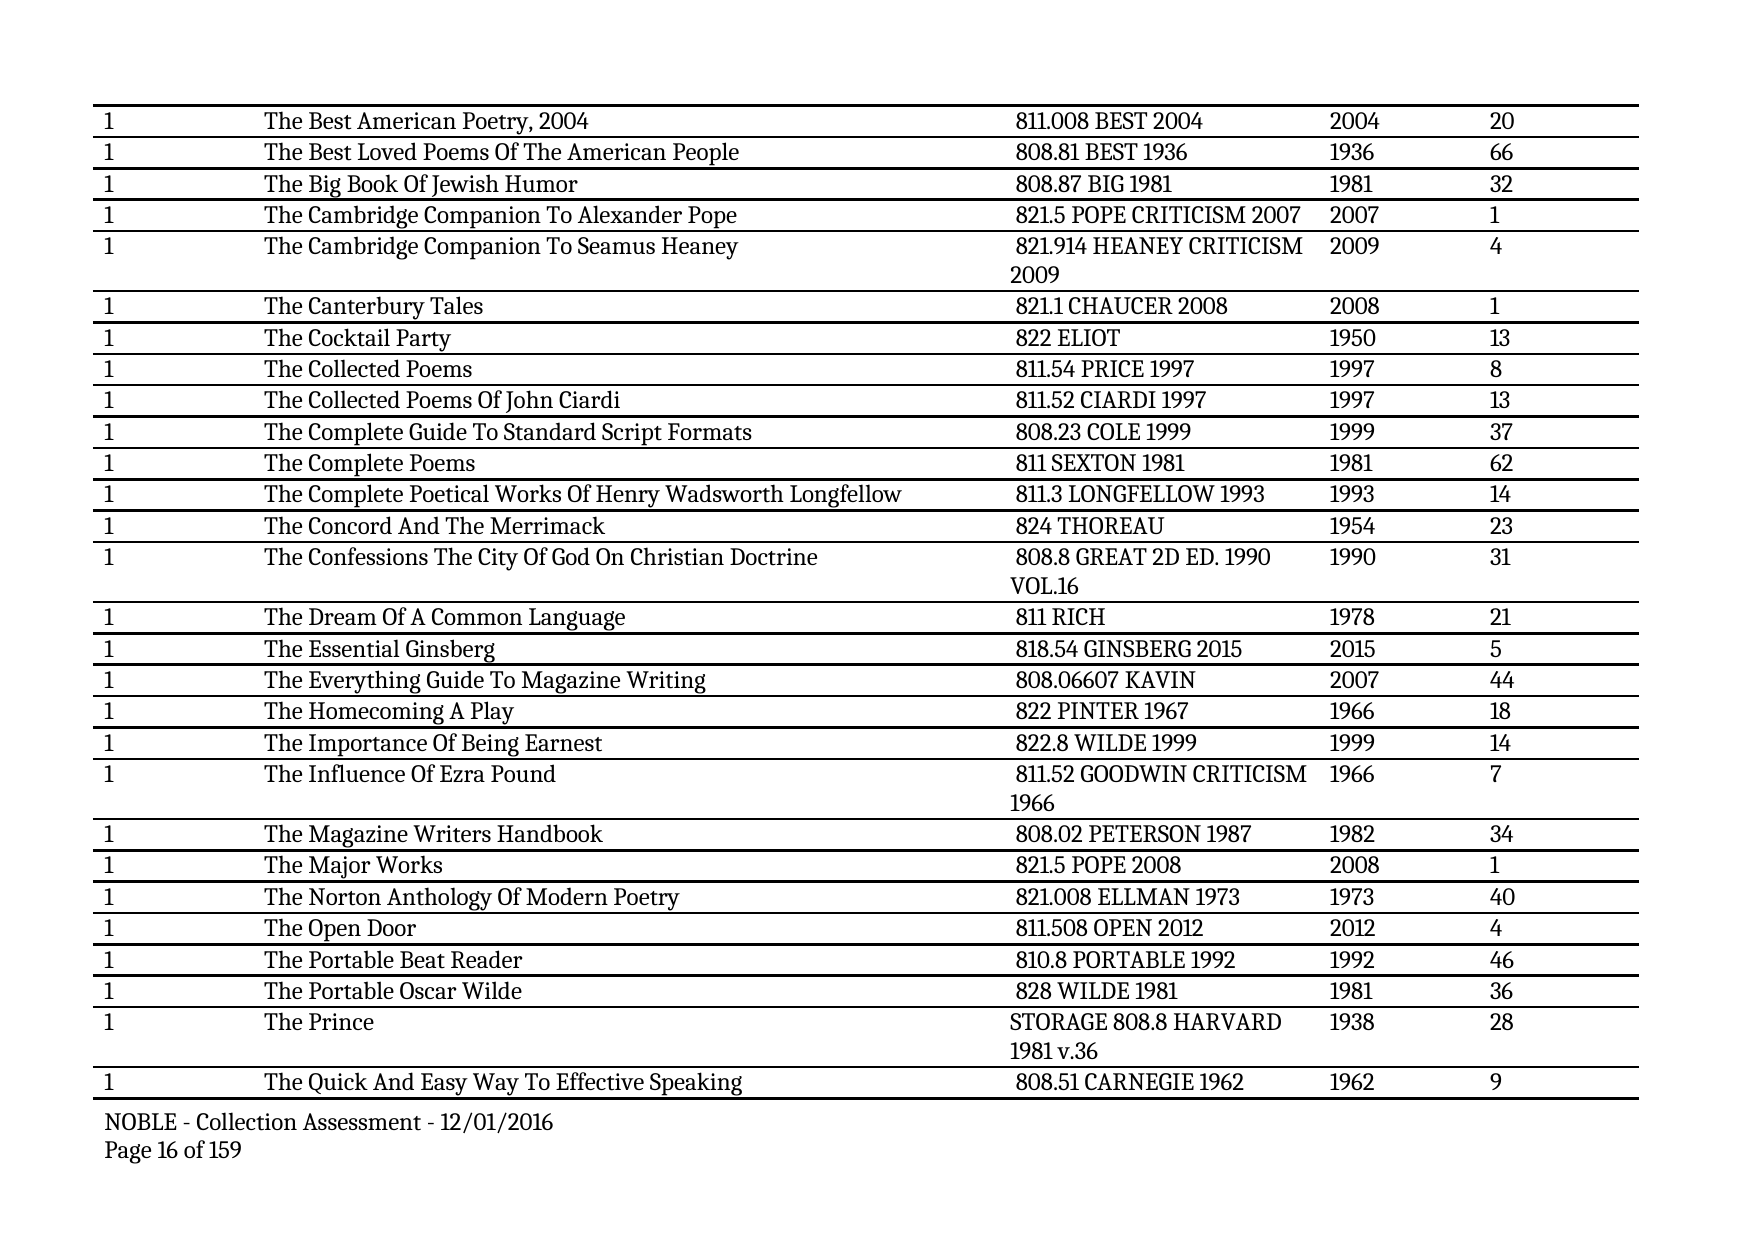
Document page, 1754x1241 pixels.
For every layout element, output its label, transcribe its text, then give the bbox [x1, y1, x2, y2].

table_cell 14 [1479, 729, 1638, 757]
table_cell 1 [93, 603, 253, 632]
table_cell The Collected Poems [253, 355, 999, 384]
table_cell 2008 [1319, 852, 1478, 880]
table_cell The Confessions The City Of God On Christian Doctrine [253, 543, 999, 601]
table_cell The Influence Of Ezra Pound [253, 760, 999, 817]
table_cell The Homecoming A Play [253, 697, 999, 726]
table_cell 1978 [1319, 603, 1478, 632]
table_cell 1 [93, 697, 253, 726]
table_cell 811.008 BEST 2004 [999, 107, 1319, 136]
table_cell 1 [93, 1068, 253, 1097]
table_cell 1 [93, 883, 253, 912]
table_cell 21 [1479, 603, 1638, 632]
table_cell STORAGE 808.8 HARVARD 1981 v.36 [999, 1008, 1319, 1066]
table_cell 1962 [1319, 1068, 1478, 1097]
table_cell The Big Book Of Jewish Humor [253, 170, 999, 198]
table_cell 1 [93, 666, 253, 695]
table_cell 821.5 POPE CRITICISM 2007 [999, 201, 1319, 229]
table_cell 1 [93, 386, 253, 415]
table_cell 808.02 PETERSON 1987 [999, 820, 1319, 849]
table_cell 1981 [1319, 449, 1478, 478]
table_cell 1 [93, 324, 253, 352]
table_cell 8 [1479, 355, 1638, 384]
table_cell 822.8 WILDE 1999 [999, 729, 1319, 757]
table_cell 2008 [1319, 292, 1478, 321]
table_cell The Best American Poetry, 2004 [253, 107, 999, 136]
table_cell 2012 [1319, 914, 1478, 943]
table_cell 2007 [1319, 201, 1478, 229]
table_cell The Quick And Easy Way To Effective Speaking [253, 1068, 999, 1097]
table_cell 1 [93, 138, 253, 167]
table_cell 818.54 GINSBERG 2015 [999, 635, 1319, 663]
table_cell The Collected Poems Of John Ciardi [253, 386, 999, 415]
table_cell The Norton Anthology Of Modern Poetry [253, 883, 999, 912]
table_cell The Magazine Writers Handbook [253, 820, 999, 849]
table_cell 1 [93, 820, 253, 849]
table_cell 811.508 OPEN 2012 [999, 914, 1319, 943]
table_cell 34 [1479, 820, 1638, 849]
table_cell 1 [93, 107, 253, 136]
table_cell 1 [93, 852, 253, 880]
table_cell 811.52 CIARDI 1997 [999, 386, 1319, 415]
table_cell The Portable Beat Reader [253, 946, 999, 974]
table_cell 20 [1479, 107, 1638, 136]
table_cell The Best Loved Poems Of The American People [253, 138, 999, 167]
table_cell 811.3 LONGFELLOW 1993 [999, 481, 1319, 509]
table_cell 1 [93, 635, 253, 663]
table_cell The Cambridge Companion To Seamus Heaney [253, 232, 999, 290]
table_cell 1 [93, 449, 253, 478]
table_cell The Major Works [253, 852, 999, 880]
table_cell 810.8 PORTABLE 1992 [999, 946, 1319, 974]
table_cell 31 [1479, 543, 1638, 601]
table_cell The Concord And The Merrimack [253, 512, 999, 541]
table_cell 62 [1479, 449, 1638, 478]
table_cell 1936 [1319, 138, 1478, 167]
table_cell 1966 [1319, 760, 1478, 817]
table_cell 822 PINTER 1967 [999, 697, 1319, 726]
table_cell 1 [93, 481, 253, 509]
table_cell 1 [93, 977, 253, 1006]
table_cell 28 [1479, 1008, 1638, 1066]
table_cell The Importance Of Being Earnest [253, 729, 999, 757]
table_cell 808.51 CARNEGIE 1962 [999, 1068, 1319, 1097]
table_cell The Cocktail Party [253, 324, 999, 352]
table_cell 1 [93, 170, 253, 198]
table_cell 66 [1479, 138, 1638, 167]
table_cell 1 [1479, 201, 1638, 229]
table_cell 1999 [1319, 729, 1478, 757]
table_cell 2004 [1319, 107, 1478, 136]
table_cell 32 [1479, 170, 1638, 198]
table_cell 1 [93, 946, 253, 974]
table_cell 822 ELIOT [999, 324, 1319, 352]
table_cell 2009 [1319, 232, 1478, 290]
table_cell 1981 [1319, 977, 1478, 1006]
table_cell 1999 [1319, 418, 1478, 446]
table_cell 44 [1479, 666, 1638, 695]
table_cell 1938 [1319, 1008, 1478, 1066]
table_cell 811 SEXTON 1981 [999, 449, 1319, 478]
table_cell 1 [1479, 852, 1638, 880]
table_cell 1 [93, 914, 253, 943]
table_cell 1 [93, 760, 253, 817]
table_cell 2007 [1319, 666, 1478, 695]
table_cell 808.06607 KAVIN [999, 666, 1319, 695]
table_cell 1997 [1319, 386, 1478, 415]
table_cell 13 [1479, 386, 1638, 415]
table_cell The Open Door [253, 914, 999, 943]
table_cell 1993 [1319, 481, 1478, 509]
table_cell The Complete Poems [253, 449, 999, 478]
table_cell 4 [1479, 232, 1638, 290]
table_cell 821.5 POPE 2008 [999, 852, 1319, 880]
table_cell 37 [1479, 418, 1638, 446]
table_cell 40 [1479, 883, 1638, 912]
table_cell 23 [1479, 512, 1638, 541]
table_cell 9 [1479, 1068, 1638, 1097]
table_cell 808.23 COLE 1999 [999, 418, 1319, 446]
table_cell 7 [1479, 760, 1638, 817]
table_cell 1990 [1319, 543, 1478, 601]
table_cell 808.81 BEST 1936 [999, 138, 1319, 167]
table_cell 1 [93, 543, 253, 601]
table_cell 36 [1479, 977, 1638, 1006]
table_cell The Everything Guide To Magazine Writing [253, 666, 999, 695]
table_cell 14 [1479, 481, 1638, 509]
table_cell 1973 [1319, 883, 1478, 912]
table_cell 46 [1479, 946, 1638, 974]
table_cell 13 [1479, 324, 1638, 352]
table_cell 1 [1479, 292, 1638, 321]
table_cell 808.8 GREAT 2D ED. 1990 VOL.16 [999, 543, 1319, 601]
table_cell The Portable Oscar Wilde [253, 977, 999, 1006]
table_cell 1 [93, 232, 253, 290]
table_cell 1950 [1319, 324, 1478, 352]
table_cell 2015 [1319, 635, 1478, 663]
table_cell 1 [93, 201, 253, 229]
table_cell 1966 [1319, 697, 1478, 726]
table_cell 1 [93, 1008, 253, 1066]
table_cell 821.1 CHAUCER 2008 [999, 292, 1319, 321]
table_cell 821.008 ELLMAN 1973 [999, 883, 1319, 912]
table_cell 1 [93, 355, 253, 384]
table_cell 811.52 GOODWIN CRITICISM 1966 [999, 760, 1319, 817]
table_cell 1992 [1319, 946, 1478, 974]
table_cell 5 [1479, 635, 1638, 663]
table_cell 824 THOREAU [999, 512, 1319, 541]
table_cell The Complete Guide To Standard Script Formats [253, 418, 999, 446]
table_cell 811 RICH [999, 603, 1319, 632]
table_cell The Canterbury Tales [253, 292, 999, 321]
table_cell 1 [93, 512, 253, 541]
table_cell 1997 [1319, 355, 1478, 384]
table_cell 1 [93, 292, 253, 321]
table_cell The Essential Ginsberg [253, 635, 999, 663]
table_cell 4 [1479, 914, 1638, 943]
table_cell 1 [93, 729, 253, 757]
table_cell The Prince [253, 1008, 999, 1066]
table_cell 808.87 BIG 1981 [999, 170, 1319, 198]
table_cell 811.54 PRICE 1997 [999, 355, 1319, 384]
table_cell 1981 [1319, 170, 1478, 198]
table_cell 1982 [1319, 820, 1478, 849]
table_cell The Dream Of A Common Language [253, 603, 999, 632]
table_cell 828 WILDE 1981 [999, 977, 1319, 1006]
table_cell The Cambridge Companion To Alexander Pope [253, 201, 999, 229]
table_cell The Complete Poetical Works Of Henry Wadsworth Longfellow [253, 481, 999, 509]
table_cell 1954 [1319, 512, 1478, 541]
table_cell 821.914 HEANEY CRITICISM 2009 [999, 232, 1319, 290]
table_cell 1 [93, 418, 253, 446]
table_cell 18 [1479, 697, 1638, 726]
